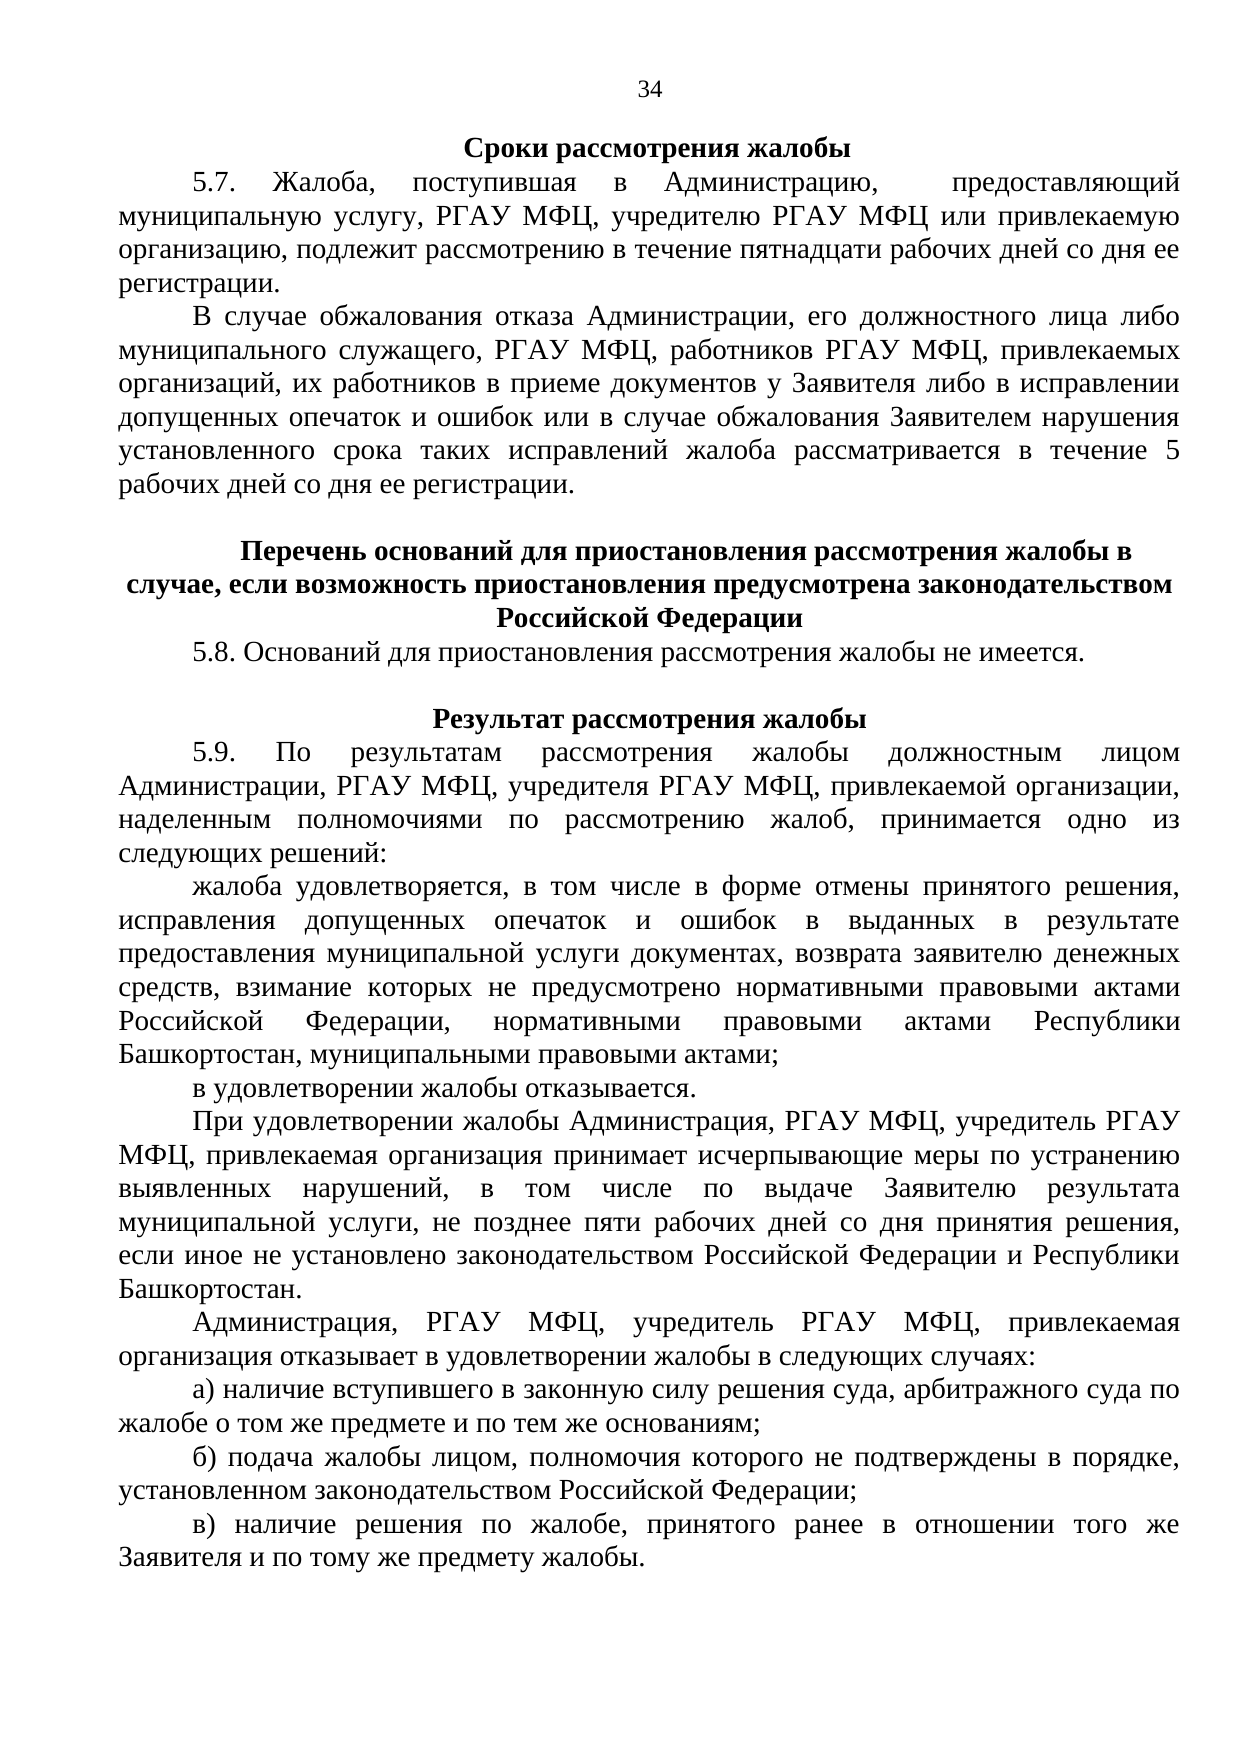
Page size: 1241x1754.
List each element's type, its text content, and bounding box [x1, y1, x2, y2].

text Сроки рассмотрения жалобы [118, 131, 1181, 164]
text 5.8. Оснований для приостановления рассмотрения жалобы не имеется. [118, 634, 1181, 667]
text 5.9. По результатам рассмотрения жалобы должностным лицом Администрации, РГАУ МФЦ, учредителя РГАУ МФЦ, привлекаемой организации, наделенным полномочиями по рассмотрению жалоб, принимается одно из следующих решений: [118, 734, 1181, 868]
text 5.7. Жалоба, поступившая в Администрацию, предоставляющий муниципальную услугу, РГАУ МФЦ, учредителю РГАУ МФЦ или привлекаемую организацию, подлежит рассмотрению в течение пятнадцати рабочих дней со дня ее регистрации. [118, 164, 1181, 298]
text При удовлетворении жалобы Администрация, РГАУ МФЦ, учредитель РГАУ МФЦ, привлекаемая организация принимает исчерпывающие меры по устранению выявленных нарушений, в том числе по выдаче Заявителю результата муниципальной услуги, не позднее пяти рабочих дней со дня принятия решения, если иное не установлено законодательством Российской Федерации и Республики Башкортостан. [118, 1103, 1181, 1304]
text Результат рассмотрения жалобы [118, 701, 1181, 734]
text Перечень оснований для приостановления рассмотрения жалобы в случае, если возможность приостановления предусмотрена законодательством Российской Федерации [118, 533, 1181, 634]
text б) подача жалобы лицом, полномочия которого не подтверждены в порядке, установленном законодательством Российской Федерации; [118, 1439, 1181, 1506]
text В случае обжалования отказа Администрации, его должностного лица либо муниципального служащего, РГАУ МФЦ, работников РГАУ МФЦ, привлекаемых организаций, их работников в приеме документов у Заявителя либо в исправлении допущенных опечаток и ошибок или в случае обжалования Заявителем нарушения установленного срока таких исправлений жалоба рассматривается в течение 5 рабочих дней со дня ее регистрации. [118, 298, 1181, 499]
text в удовлетворении жалобы отказывается. [118, 1070, 1181, 1103]
text жалоба удовлетворяется, в том числе в форме отмены принятого решения, исправления допущенных опечаток и ошибок в выданных в результате предоставления муниципальной услуги документах, возврата заявителю денежных средств, взимание которых не предусмотрено нормативными правовыми актами Российской Федерации, нормативными правовыми актами Республики Башкортостан, муниципальными правовыми актами; [118, 868, 1181, 1070]
text в) наличие решения по жалобе, принятого ранее в отношении того же Заявителя и по тому же предмету жалобы. [118, 1506, 1181, 1573]
text а) наличие вступившего в законную силу решения суда, арбитражного суда по жалобе о том же предмете и по тем же основаниям; [118, 1372, 1181, 1439]
text Администрация, РГАУ МФЦ, учредитель РГАУ МФЦ, привлекаемая организация отказывает в удовлетворении жалобы в следующих случаях: [118, 1304, 1181, 1372]
